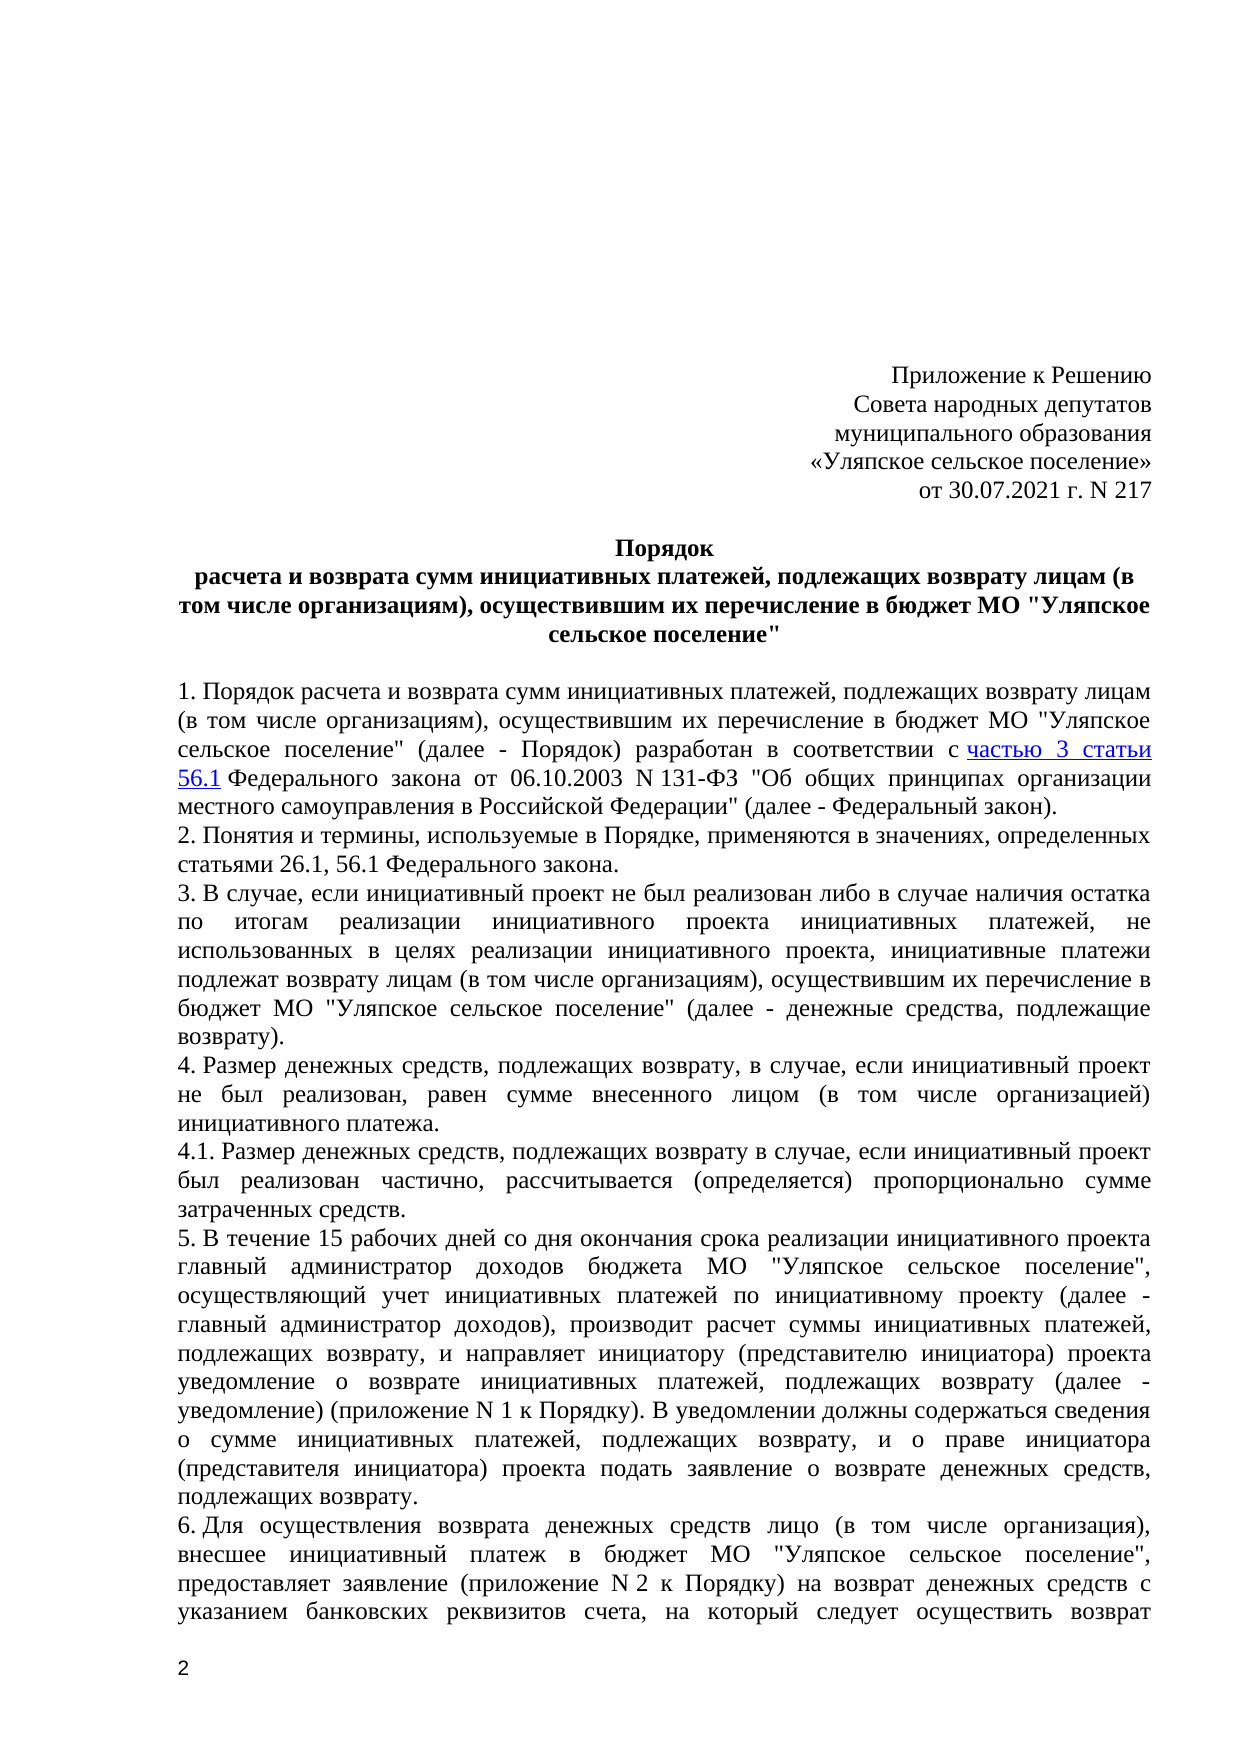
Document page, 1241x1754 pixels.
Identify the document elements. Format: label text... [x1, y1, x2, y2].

text Порядок [177, 533, 1152, 561]
text 1. Порядок расчета и возврата сумм инициативных платежей, подлежащих возврату лицам (в том числе организациям), осуществившим их перечисление в бюджет МО "Уляпское сельское поселение" (далее - Порядок) разработан в соответствии с частью 3 статьи 56.1 Федерального закона от 06.10.2003 N 131-ФЗ "Об общих принципах организации местного самоуправления в Российской Федерации" (далее - Федеральный закон). [177, 676, 1152, 820]
text «Уляпское сельское поселение» [177, 446, 1152, 475]
text 5. В течение 15 рабочих дней со дня окончания срока реализации инициативного проекта главный администратор доходов бюджета МО "Уляпское сельское поселение", осуществляющий учет инициативных платежей по инициативному проекту (далее - главный администратор доходов), производит расчет суммы инициативных платежей, подлежащих возврату, и направляет инициатору (представителю инициатора) проекта уведомление о возврате инициативных платежей, подлежащих возврату (далее - уведомление) (приложение N 1 к Порядку). В уведомлении должны содержаться сведения о сумме инициативных платежей, подлежащих возврату, и о праве инициатора (представителя инициатора) проекта подать заявление о возврате денежных средств, подлежащих возврату. [177, 1223, 1152, 1510]
text расчета и возврата сумм инициативных платежей, подлежащих возврату лицам (в том числе организациям), осуществившим их перечисление в бюджет МО "Уляпское сельское поселение" [177, 561, 1152, 648]
text муниципального образования [177, 418, 1152, 446]
text 3. В случае, если инициативный проект не был реализован либо в случае наличия остатка по итогам реализации инициативного проекта инициативных платежей, не использованных в целях реализации инициативного проекта, инициативные платежи подлежат возврату лицам (в том числе организациям), осуществившим их перечисление в бюджет МО "Уляпское сельское поселение" (далее - денежные средства, подлежащие возврату). [177, 878, 1152, 1050]
text Приложение к Решению [177, 360, 1152, 389]
text 2. Понятия и термины, используемые в Порядке, применяются в значениях, определенных статьями 26.1, 56.1 Федерального закона. [177, 820, 1152, 878]
text 4. Размер денежных средств, подлежащих возврату, в случае, если инициативный проект не был реализован, равен сумме внесенного лицом (в том числе организацией) инициативного платежа. [177, 1050, 1152, 1136]
text 4.1. Размер денежных средств, подлежащих возврату в случае, если инициативный проект был реализован частично, рассчитывается (определяется) пропорционально сумме затраченных средств. [177, 1136, 1152, 1223]
text от 30.07.2021 г. N 217 [177, 475, 1152, 504]
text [177, 1510, 1152, 1625]
text Совета народных депутатов [177, 389, 1152, 418]
